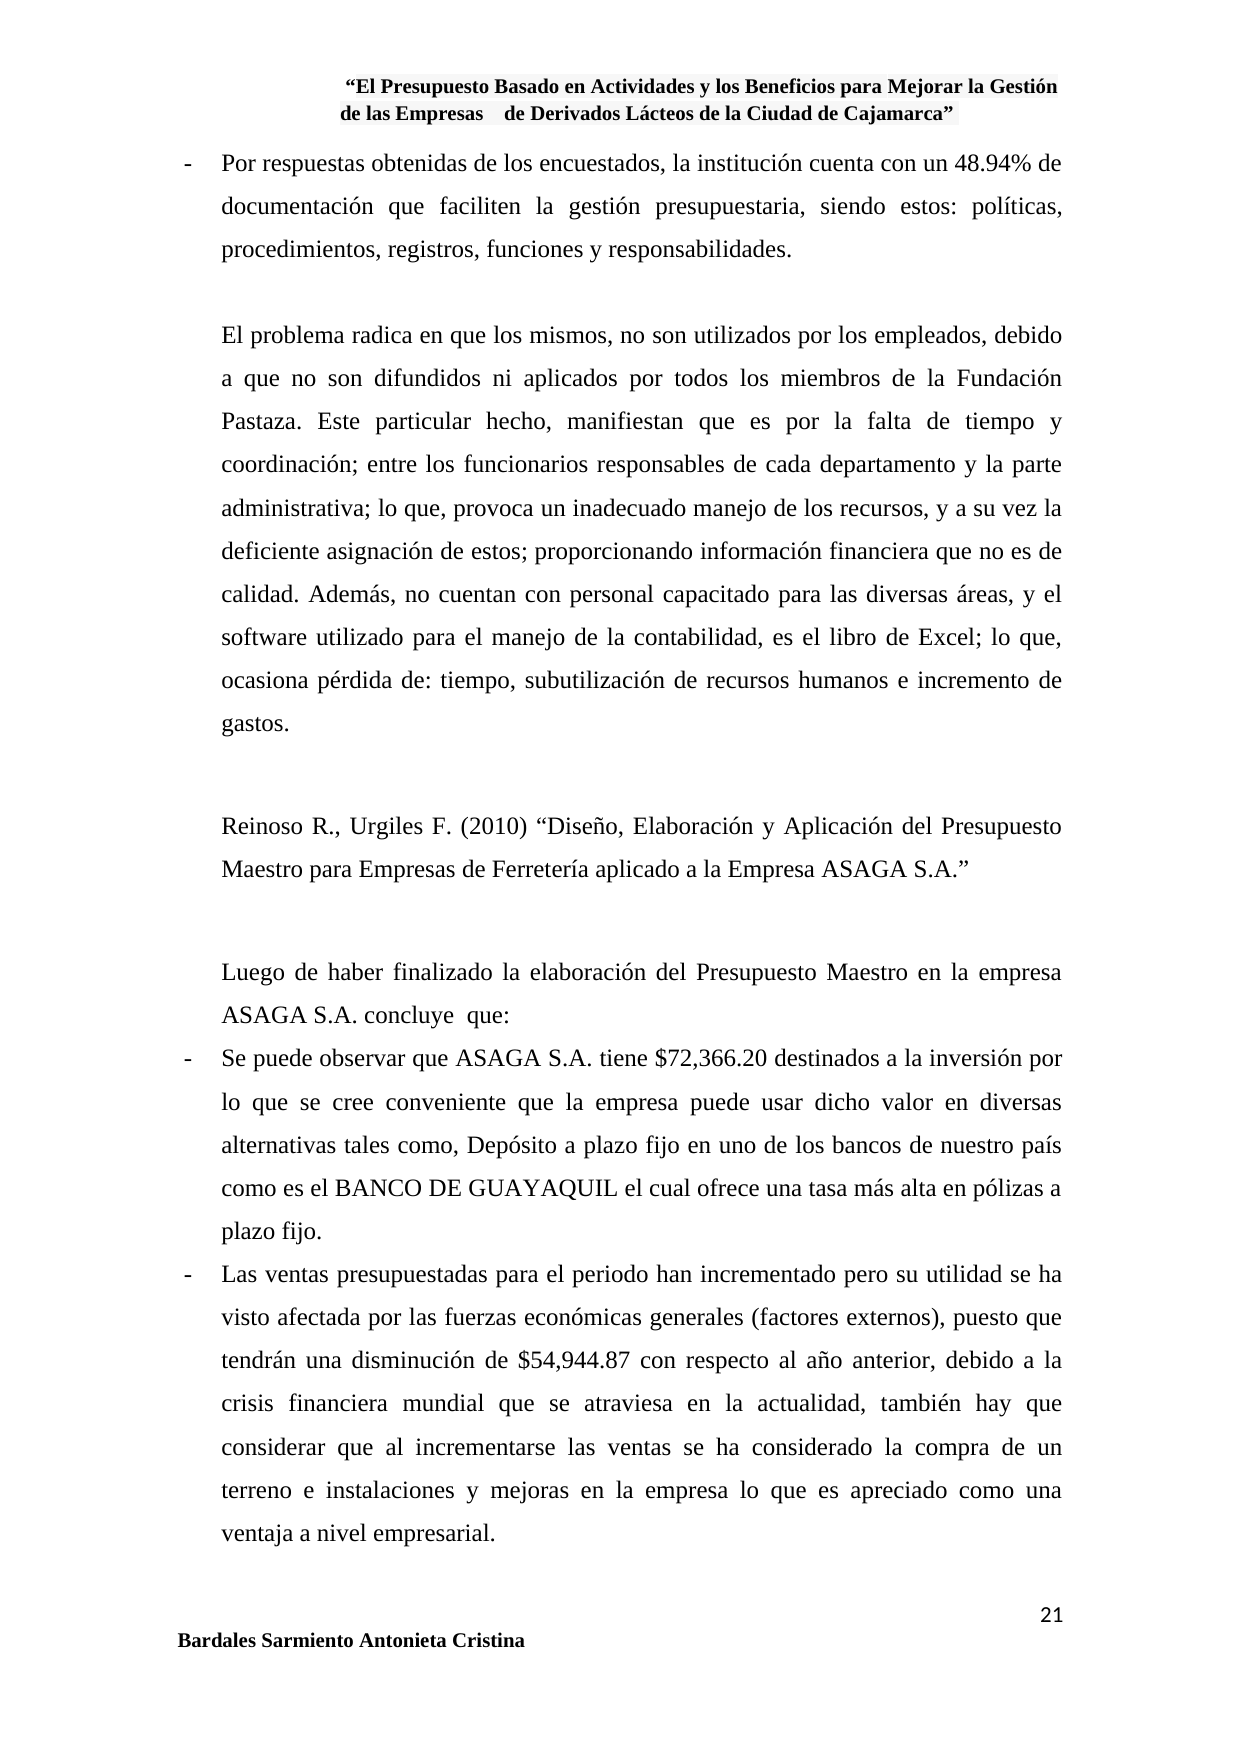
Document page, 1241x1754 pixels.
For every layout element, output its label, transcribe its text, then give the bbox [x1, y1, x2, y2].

list Se puede observar que ASAGA S.A. tiene $72,366.20 destinados a la inversión por lo que se cree conveniente que la empresa puede usar dicho valor en diversas alternativas tales como, Depósito a plazo fijo en uno de los bancos de nuestro país como es el BANCO DE GUAYAQUIL el cual ofrece una tasa más alta en pólizas a plazo fijo. [183, 1043, 1063, 1245]
text Reinoso R., Urgiles F. (2010) “Diseño, Elaboración y Aplicación del Presupuesto Maestro para Empresas de Ferretería aplicado a la Empresa ASAGA S.A.” [221, 811, 1063, 883]
text Luego de haber finalizado la elaboración del Presupuesto Maestro en la empresa ASAGA S.A. concluye que: [221, 957, 1063, 1029]
list Por respuestas obtenidas de los encuestados, la institución cuenta con un 48.94% de documentación que faciliten la gestión presupuestaria, siendo estos: políticas, procedimientos, registros, funciones y responsabilidades. [183, 148, 1063, 263]
list Las ventas presupuestadas para el periodo han incrementado pero su utilidad se ha visto afectada por las fuerzas económicas generales (factores externos), puesto que tendrán una disminución de $54,944.87 con respecto al año anterior, debido a la crisis financiera mundial que se atraviesa en la actualidad, también hay que considerar que al incrementarse las ventas se ha considerado la compra de un terreno e instalaciones y mejoras en la empresa lo que es apreciado como una ventaja a nivel empresarial. [183, 1259, 1063, 1547]
list El problema radica en que los mismos, no son utilizados por los empleados, debido a que no son difundidos ni aplicados por todos los miembros de la Fundación Pastaza. Este particular hecho, manifiestan que es por la falta de tiempo y coordinación; entre los funcionarios responsables de cada departamento y la parte administrativa; lo que, provoca un inadecuado manejo de los recursos, y a su vez la deficiente asignación de estos; proporcionando información financiera que no es de calidad. Además, no cuentan con personal capacitado para las diversas áreas, y el software utilizado para el manejo de la contabilidad, es el libro de Excel; lo que, ocasiona pérdida de: tiempo, subutilización de recursos humanos e incremento de gastos. [221, 320, 1063, 737]
